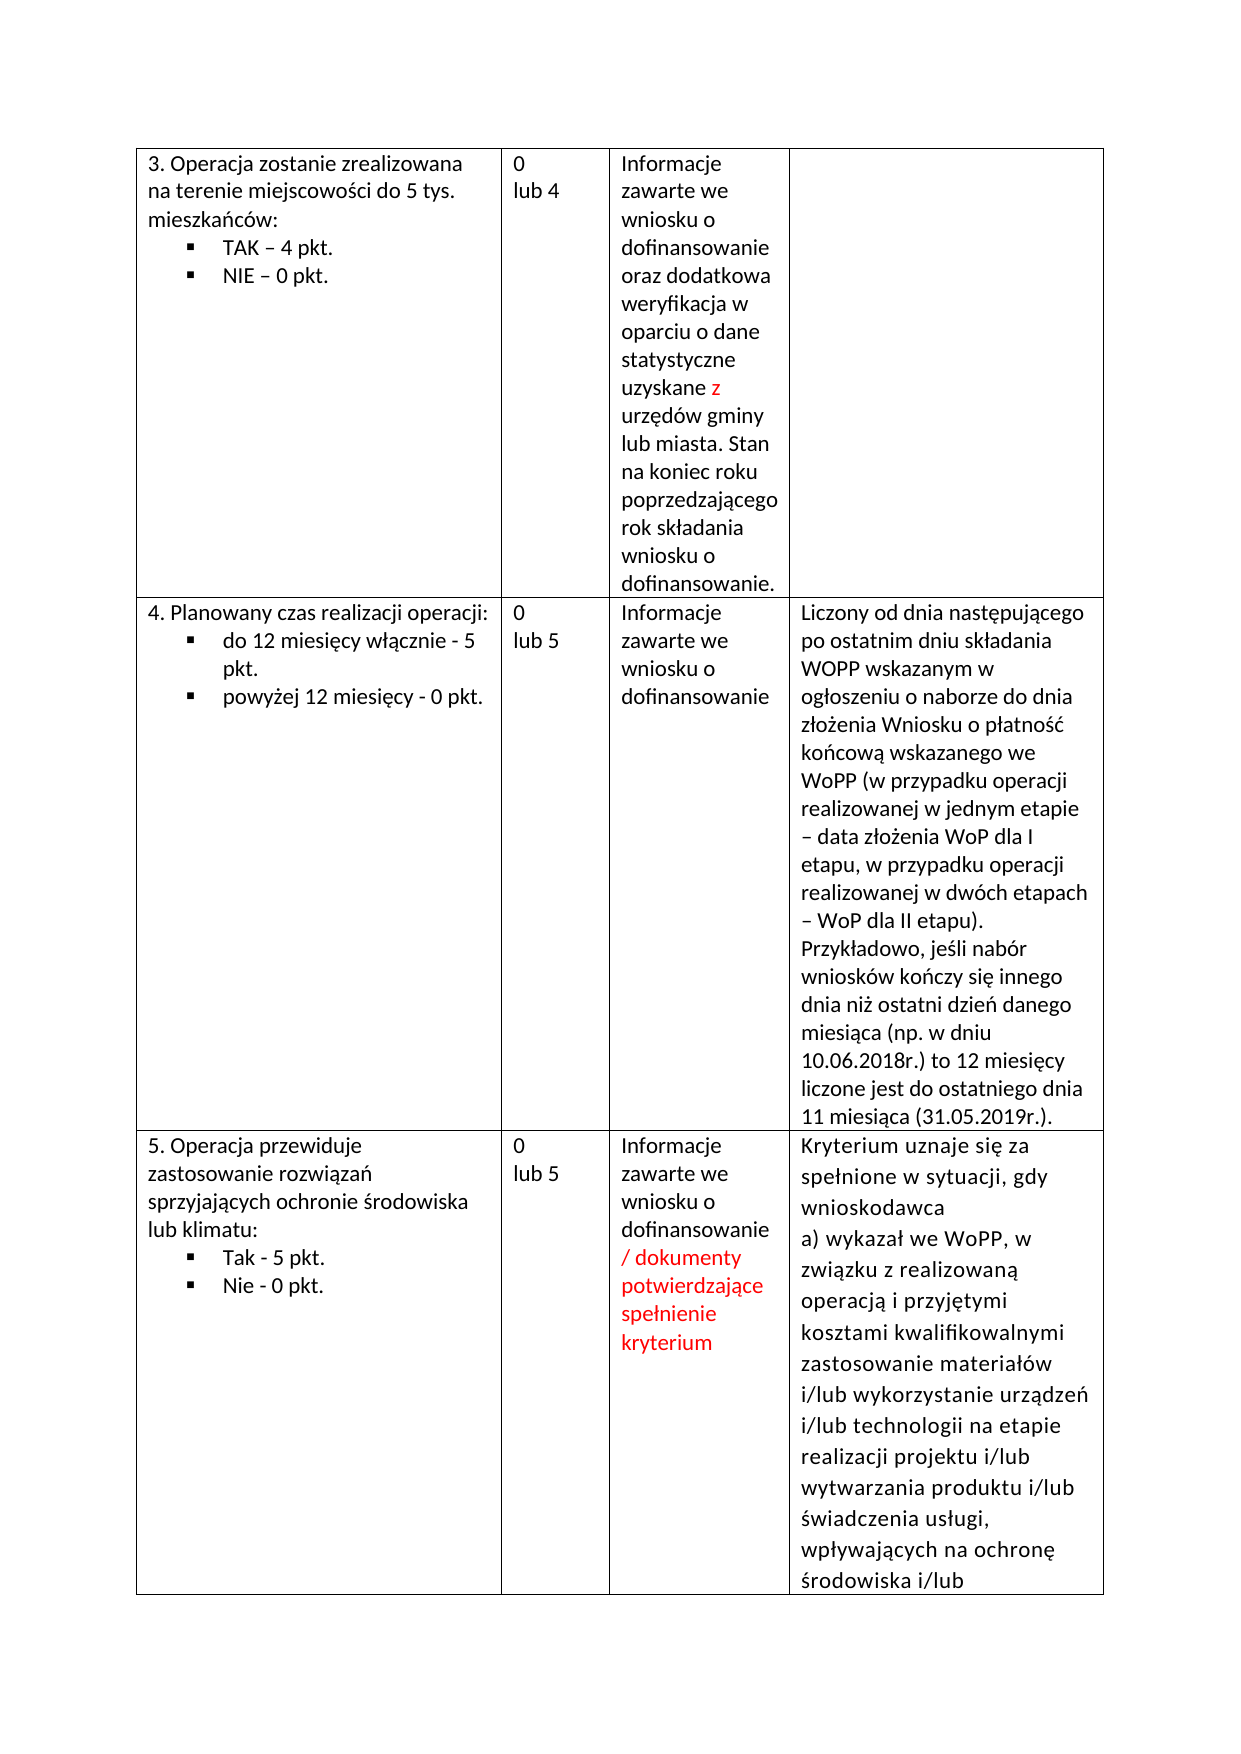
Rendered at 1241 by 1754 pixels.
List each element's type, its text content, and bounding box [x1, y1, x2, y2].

table_cell 0 lub 5 [502, 1131, 609, 1594]
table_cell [790, 1131, 1103, 1594]
table_cell Informacje zawarte we wniosku o dofinansowanie [610, 598, 789, 1130]
table_cell [790, 149, 1103, 597]
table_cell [610, 1131, 789, 1594]
table_cell 3. Operacja zostanie zrealizowana na terenie miejscowości do 5 tys. mieszkańców: TAK – 4 pkt. NIE – 0 pkt. [137, 149, 501, 597]
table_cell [137, 1131, 501, 1594]
table_cell 4. Planowany czas realizacji operacji: do 12 miesięcy włącznie - 5 pkt. powyżej 12 miesięcy - 0 pkt. [137, 598, 501, 1130]
table_cell 0 lub 5 [502, 598, 609, 1130]
table_cell 0 lub 4 [502, 149, 609, 597]
table_cell Liczony od dnia następującego po ostatnim dniu składania WOPP wskazanym w ogłoszeniu o naborze do dnia złożenia Wniosku o płatność końcową wskazanego we WoPP (w przypadku operacji realizowanej w jednym etapie – data złożenia WoP dla I etapu, w przypadku operacji realizowanej w dwóch etapach – WoP dla II etapu). Przykładowo, jeśli nabór wniosków kończy się innego dnia niż ostatni dzień danego miesiąca (np. w dniu 10.06.2018r.) to 12 miesięcy liczone jest do ostatniego dnia 11 miesiąca (31.05.2019r.). [790, 598, 1103, 1130]
table_cell Informacje zawarte we wniosku o dofinansowanie oraz dodatkowa weryfikacja w oparciu o dane statystyczne uzyskane z urzędów gminy lub miasta. Stan na koniec roku poprzedzającego rok składania wniosku o dofinansowanie. [610, 149, 789, 597]
